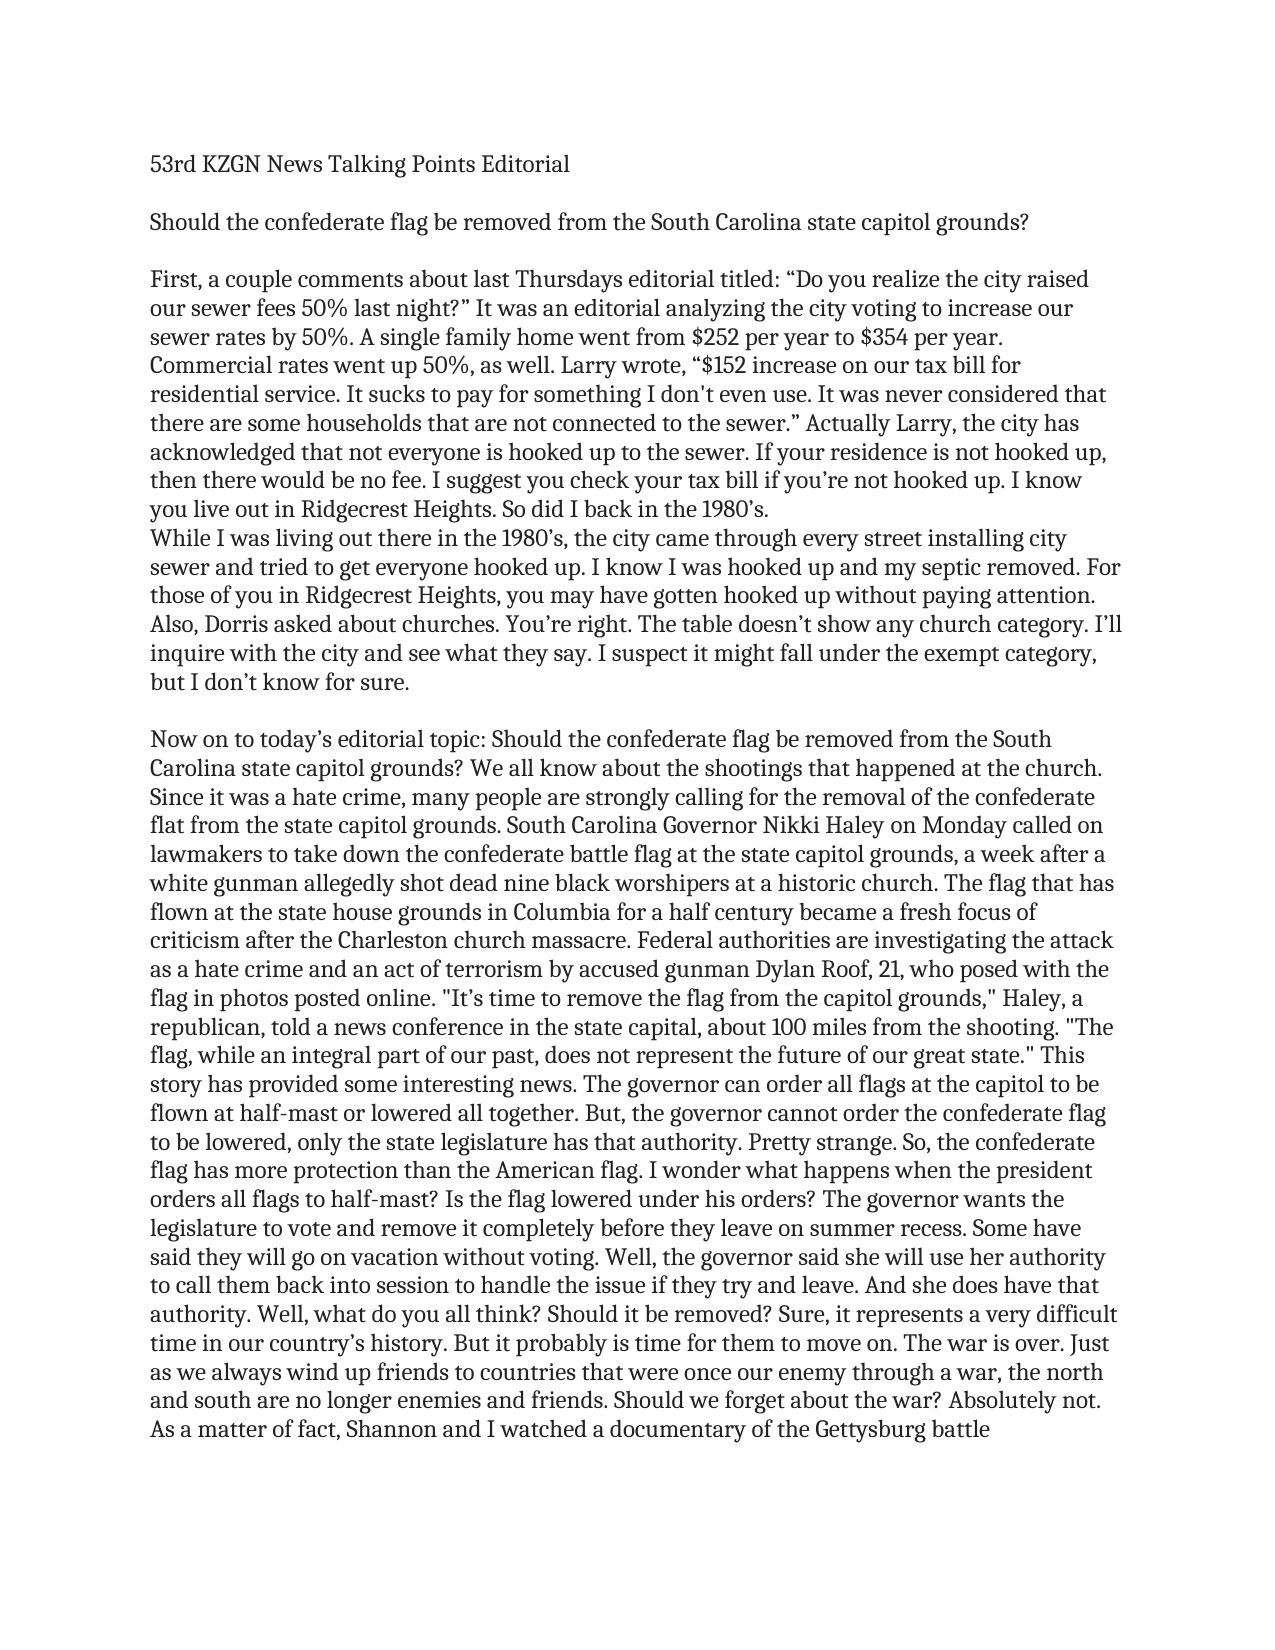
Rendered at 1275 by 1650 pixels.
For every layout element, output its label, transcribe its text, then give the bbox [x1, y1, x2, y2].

text Should the confederate flag be removed from the South Carolina state capitol grounds? [150, 207, 1125, 236]
text While I was living out there in the 1980’s, the city came through every street installing city sewer and tried to get everyone hooked up. I know I was hooked up and my septic removed. For those of you in Ridgecrest Heights, you may have gotten hooked up without paying attention. Also, Dorris asked about churches. You’re right. The table doesn’t show any church category. I’ll inquire with the city and see what they say. I suspect it might fall under the exempt category, but I don’t know for sure. [150, 524, 1125, 696]
text First, a couple comments about last Thursdays editorial titled: “Do you realize the city raised our sewer fees 50% last night?” It was an editorial analyzing the city voting to increase our sewer rates by 50%. A single family home went from $252 per year to $354 per year. Commercial rates went up 50%, as well. Larry wrote, “$152 increase on our tax bill for residential service. It sucks to pay for something I don't even use. It was never considered that there are some households that are not connected to the sewer.” Actually Larry, the city has acknowledged that not everyone is hooked up to the sewer. If your residence is not hooked up, then there would be no fee. I suggest you check your tax bill if you’re not hooked up. I know you live out in Ridgecrest Heights. So did I back in the 1980’s. [150, 265, 1125, 524]
text 53rd KZGN News Talking Points Editorial [150, 150, 1125, 179]
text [150, 725, 1125, 1444]
